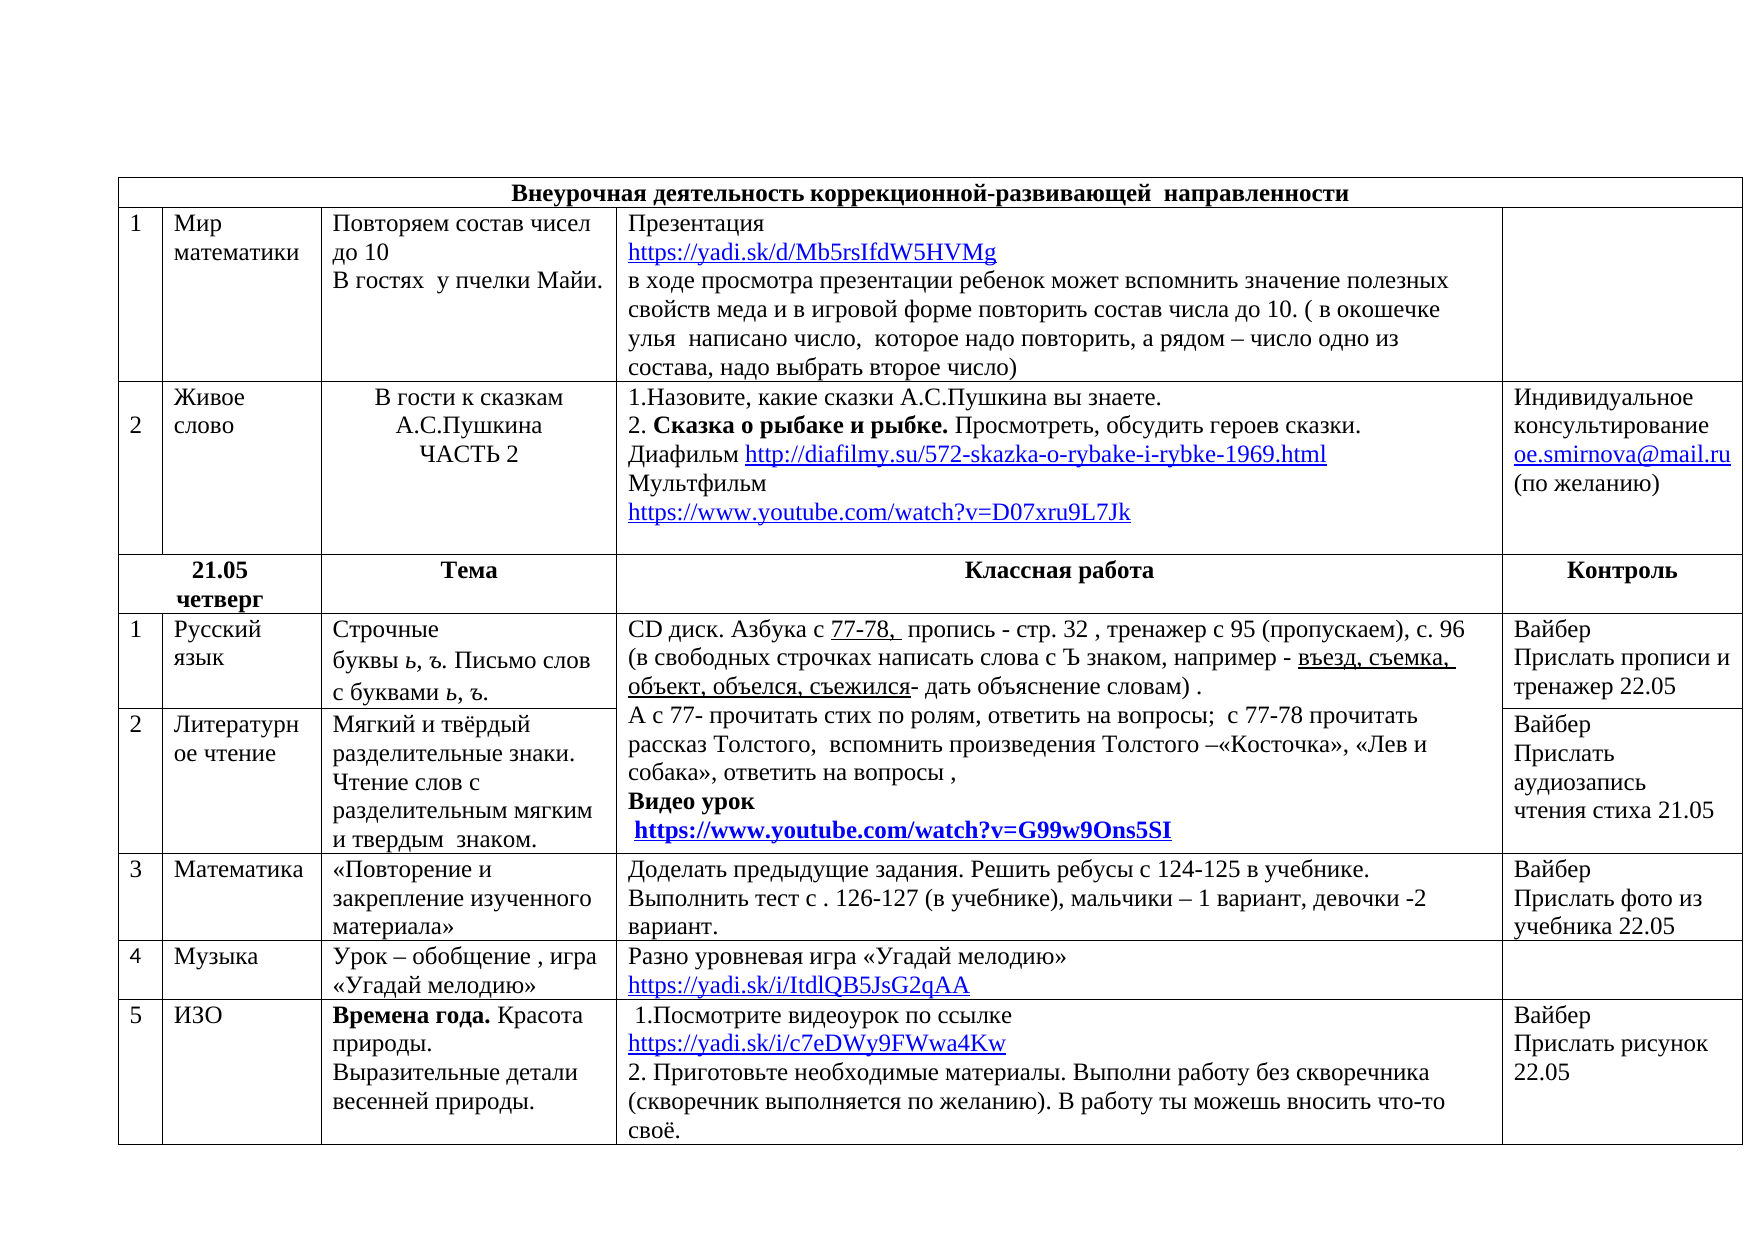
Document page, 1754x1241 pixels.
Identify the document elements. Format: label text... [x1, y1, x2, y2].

table_cell [1503, 208, 1742, 381]
table_cell Вайбер Прислать фото из учебника 22.05 [1503, 854, 1742, 940]
table_cell Контроль [1503, 555, 1742, 613]
table_cell Времена года. Красота природы. Выразительные детали весенней природы. [322, 1000, 616, 1143]
table_cell ИЗО [163, 1000, 321, 1143]
table_cell 21.05 четверг [119, 555, 321, 613]
table_cell Мягкий и твёрдый разделительные знаки. Чтение слов с разделительным мягким и твердым знаком. [322, 709, 616, 853]
table_cell Классная работа [617, 555, 1502, 613]
table_cell Вайбер Прислать аудиозапись чтения стиха 21.05 [1503, 709, 1742, 853]
table_cell Литературное чтение [163, 709, 321, 853]
table_cell 1 [119, 208, 162, 381]
table_cell Доделать предыдущие задания. Решить ребусы с 124-125 в учебнике. Выполнить тест с . 126-127 (в учебнике), мальчики – 1 вариант, девочки -2 вариант. [617, 854, 1502, 940]
table_cell Презентация https://yadi.sk/d/Mb5rsIfdW5HVMg в ходе просмотра презентации ребенок может вспомнить значение полезных свойств меда и в игровой форме повторить состав числа до 10. ( в окошечке улья написано число, которое надо повторить, а рядом – число одно из состава, надо выбрать второе число) [617, 208, 1502, 381]
table_cell Разно уровневая игра «Угадай мелодию» https://yadi.sk/i/ItdlQB5JsG2qAA [617, 941, 1502, 999]
table_cell 2 [119, 709, 162, 853]
table_cell Живое слово [163, 382, 321, 554]
table_cell 5 [119, 1000, 162, 1143]
table_cell Вайбер Прислать прописи и тренажер 22.05 [1503, 614, 1742, 708]
table_cell Индивидуальное консультирование oe.smirnova@mail.ru (по желанию) [1503, 382, 1742, 554]
table_cell «Повторение и закрепление изученного материала» [322, 854, 616, 940]
table_cell 2 [119, 382, 162, 554]
table_cell 4 [119, 941, 162, 999]
table_cell 1.Посмотрите видеоурок по ссылке https://yadi.sk/i/c7eDWy9FWwa4Kw 2. Приготовьте необходимые материалы. Выполни работу без скворечника (скворечник выполняется по желанию). В работу ты можешь вносить что-то своё. [617, 1000, 1502, 1143]
table_cell Музыка [163, 941, 321, 999]
table_cell 1 [119, 614, 162, 708]
table_cell Тема [322, 555, 616, 613]
table_cell 1.Назовите, какие сказки А.С.Пушкина вы знаете. 2. Сказка о рыбаке и рыбке. Просмотреть, обсудить героев сказки. Диафильм http://diafilmy.su/572-skazka-o-rybake-i-rybke-1969.html Мультфильм https://www.youtube.com/watch?v=D07xru9L7Jk [617, 382, 1502, 554]
table_cell В гости к сказкам А.С.Пушкина ЧАСТЬ 2 [322, 382, 616, 554]
table_cell Русский язык [163, 614, 321, 708]
table_cell Урок – обобщение , игра «Угадай мелодию» [322, 941, 616, 999]
table_cell СD диск. Азбука с 77-78, пропись - стр. 32 , тренажер с 95 (пропускаем), с. 96 (в свободных строчках написать слова с Ъ знаком, например - въезд, съемка, объект, объелся, съежился- дать объяснение словам) . А с 77- прочитать стих по ролям, ответить на вопросы; с 77-78 прочитать рассказ Толстого, вспомнить произведения Толстого –«Косточка», «Лев и собака», ответить на вопросы , Видео урок https://www.youtube.com/watch?v=G99w9Ons5SI [617, 614, 1502, 853]
table_cell Строчные буквы ь, ъ. Письмо слов с буквами ь, ъ. [322, 614, 616, 708]
table_cell Математика [163, 854, 321, 940]
table_cell Мир математики [163, 208, 321, 381]
table_cell Повторяем состав чисел до 10 В гостях у пчелки Майи. [322, 208, 616, 381]
table_cell [1503, 941, 1742, 999]
table_cell Внеурочная деятельность коррекционной-развивающей направленности [119, 178, 1742, 207]
table_cell 3 [119, 854, 162, 940]
table_cell Вайбер Прислать рисунок 22.05 [1503, 1000, 1742, 1143]
